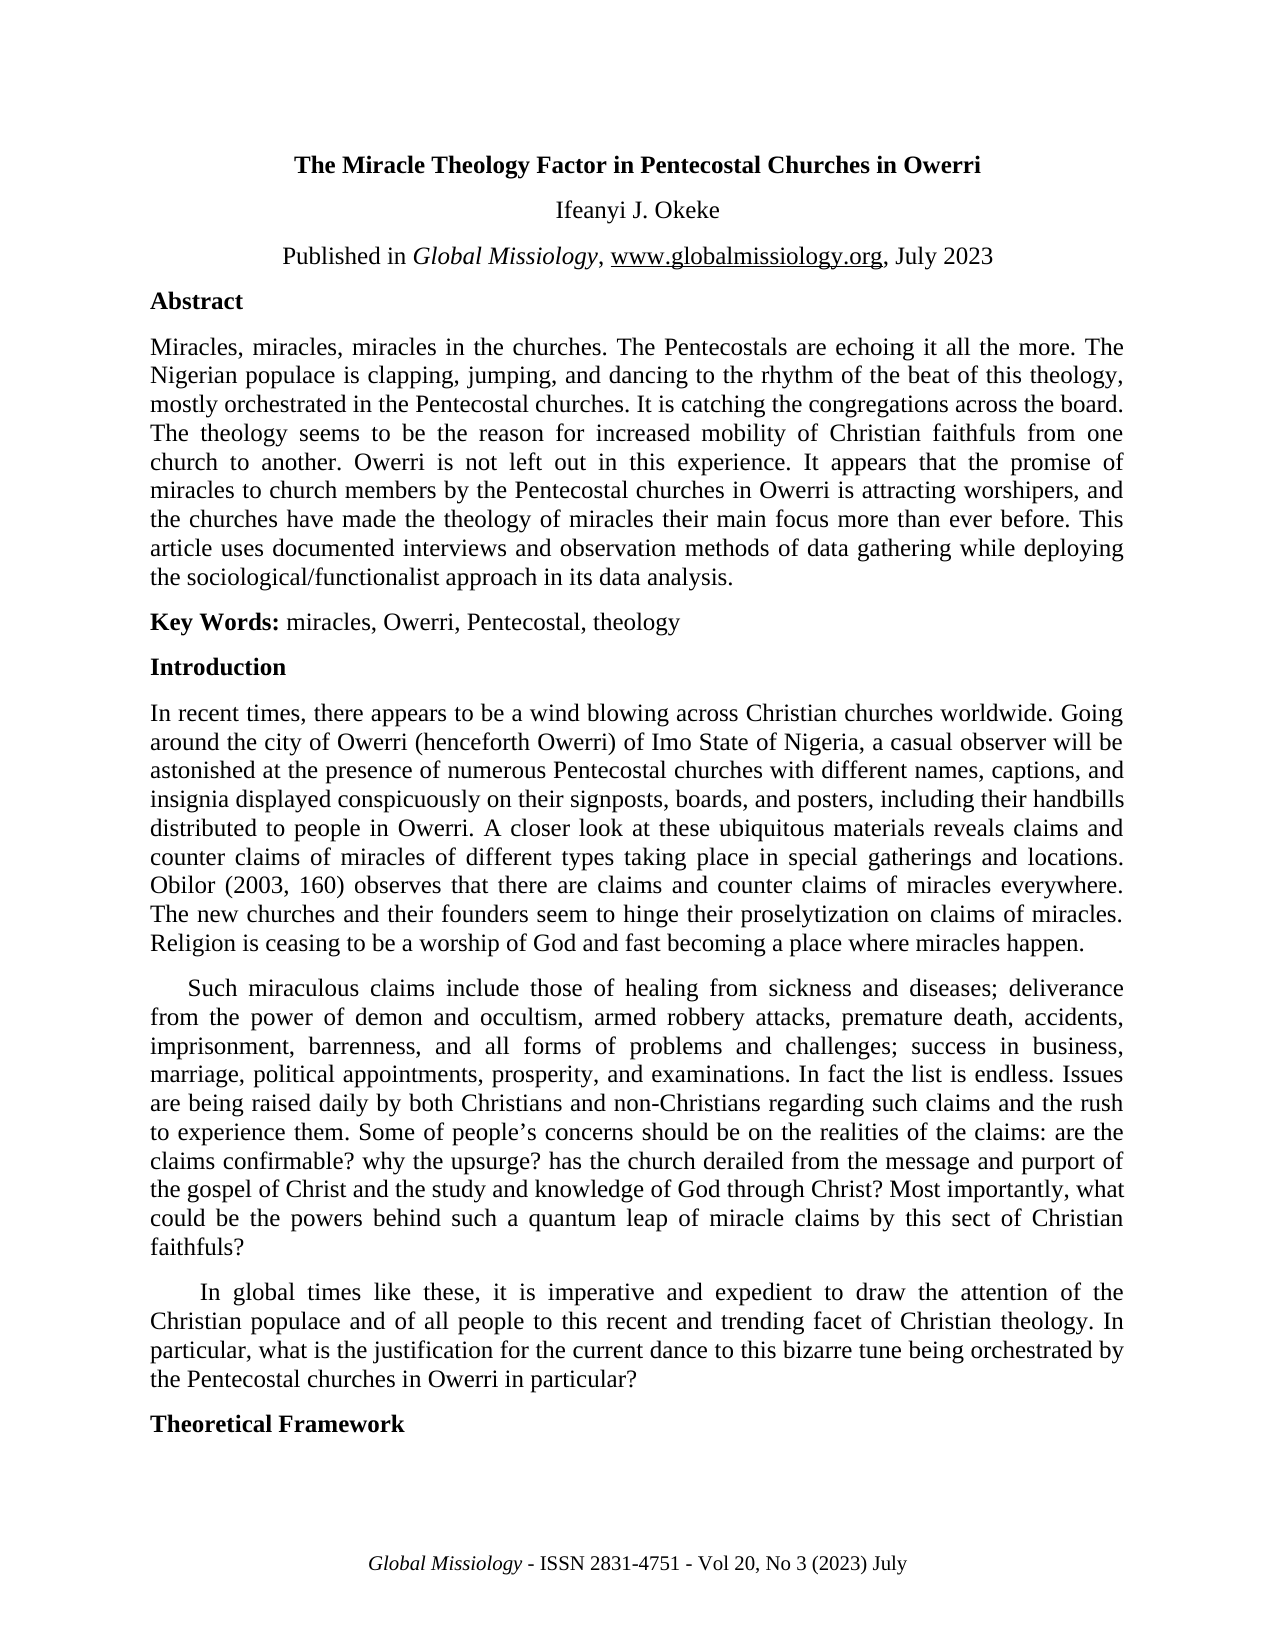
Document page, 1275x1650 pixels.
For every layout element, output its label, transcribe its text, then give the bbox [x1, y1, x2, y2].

text In global times like these, it is imperative and expedient to draw the attention of the Christian populace and of all people to this recent and trending facet of Christian theology. In particular, what is the justification for the current dance to this bizarre tune being orchestrated by the Pentecostal churches in Owerri in particular? [150, 1277, 1125, 1392]
text Theoretical Framework [150, 1409, 1125, 1438]
text In recent times, there appears to be a wind blowing across Christian churches worldwide. Going around the city of Owerri (henceforth Owerri) of Imo State of Nigeria, a casual observer will be astonished at the presence of numerous Pentecostal churches with different names, captions, and insignia displayed conspicuously on their signposts, boards, and posters, including their handbills distributed to people in Owerri. A closer look at these ubiquitous materials reveals claims and counter claims of miracles of different types taking place in special gatherings and locations. Obilor (2003, 160) observes that there are claims and counter claims of miracles everywhere. The new churches and their founders seem to hinge their proselytization on claims of miracles. Religion is ceasing to be a worship of God and fast becoming a place where miracles happen. [150, 698, 1125, 957]
text Published in Global Missiology, www.globalmissiology.org, July 2023 [150, 241, 1125, 269]
text Ifeanyi J. Okeke [150, 195, 1125, 224]
text The Miracle Theology Factor in Pentecostal Churches in Owerri [150, 150, 1125, 179]
text Such miraculous claims include those of healing from sickness and diseases; deliverance from the power of demon and occultism, armed robbery attacks, premature death, accidents, imprisonment, barrenness, and all forms of problems and challenges; success in business, marriage, political appointments, prosperity, and examinations. In fact the list is endless. Issues are being raised daily by both Christians and non-Christians regarding such claims and the rush to experience them. Some of people’s concerns should be on the realities of the claims: are the claims confirmable? why the upsurge? has the church derailed from the message and purport of the gospel of Christ and the study and knowledge of God through Christ? Most importantly, what could be the powers behind such a quantum leap of miracle claims by this sect of Christian faithfuls? [150, 973, 1125, 1261]
text Miracles, miracles, miracles in the churches. The Pentecostals are echoing it all the more. The Nigerian populace is clapping, jumping, and dancing to the rhythm of the beat of this theology, mostly orchestrated in the Pentecostal churches. It is catching the congregations across the board. The theology seems to be the reason for increased mobility of Christian faithfuls from one church to another. Owerri is not left out in this experience. It appears that the promise of miracles to church members by the Pentecostal churches in Owerri is attracting worshipers, and the churches have made the theology of miracles their main focus more than ever before. This article uses documented interviews and observation methods of data gathering while deploying the sociological/functionalist approach in its data analysis. [150, 332, 1125, 590]
text Abstract [150, 286, 1125, 315]
text Introduction [150, 652, 1125, 681]
text Key Words: miracles, Owerri, Pentecostal, theology [150, 607, 1125, 636]
